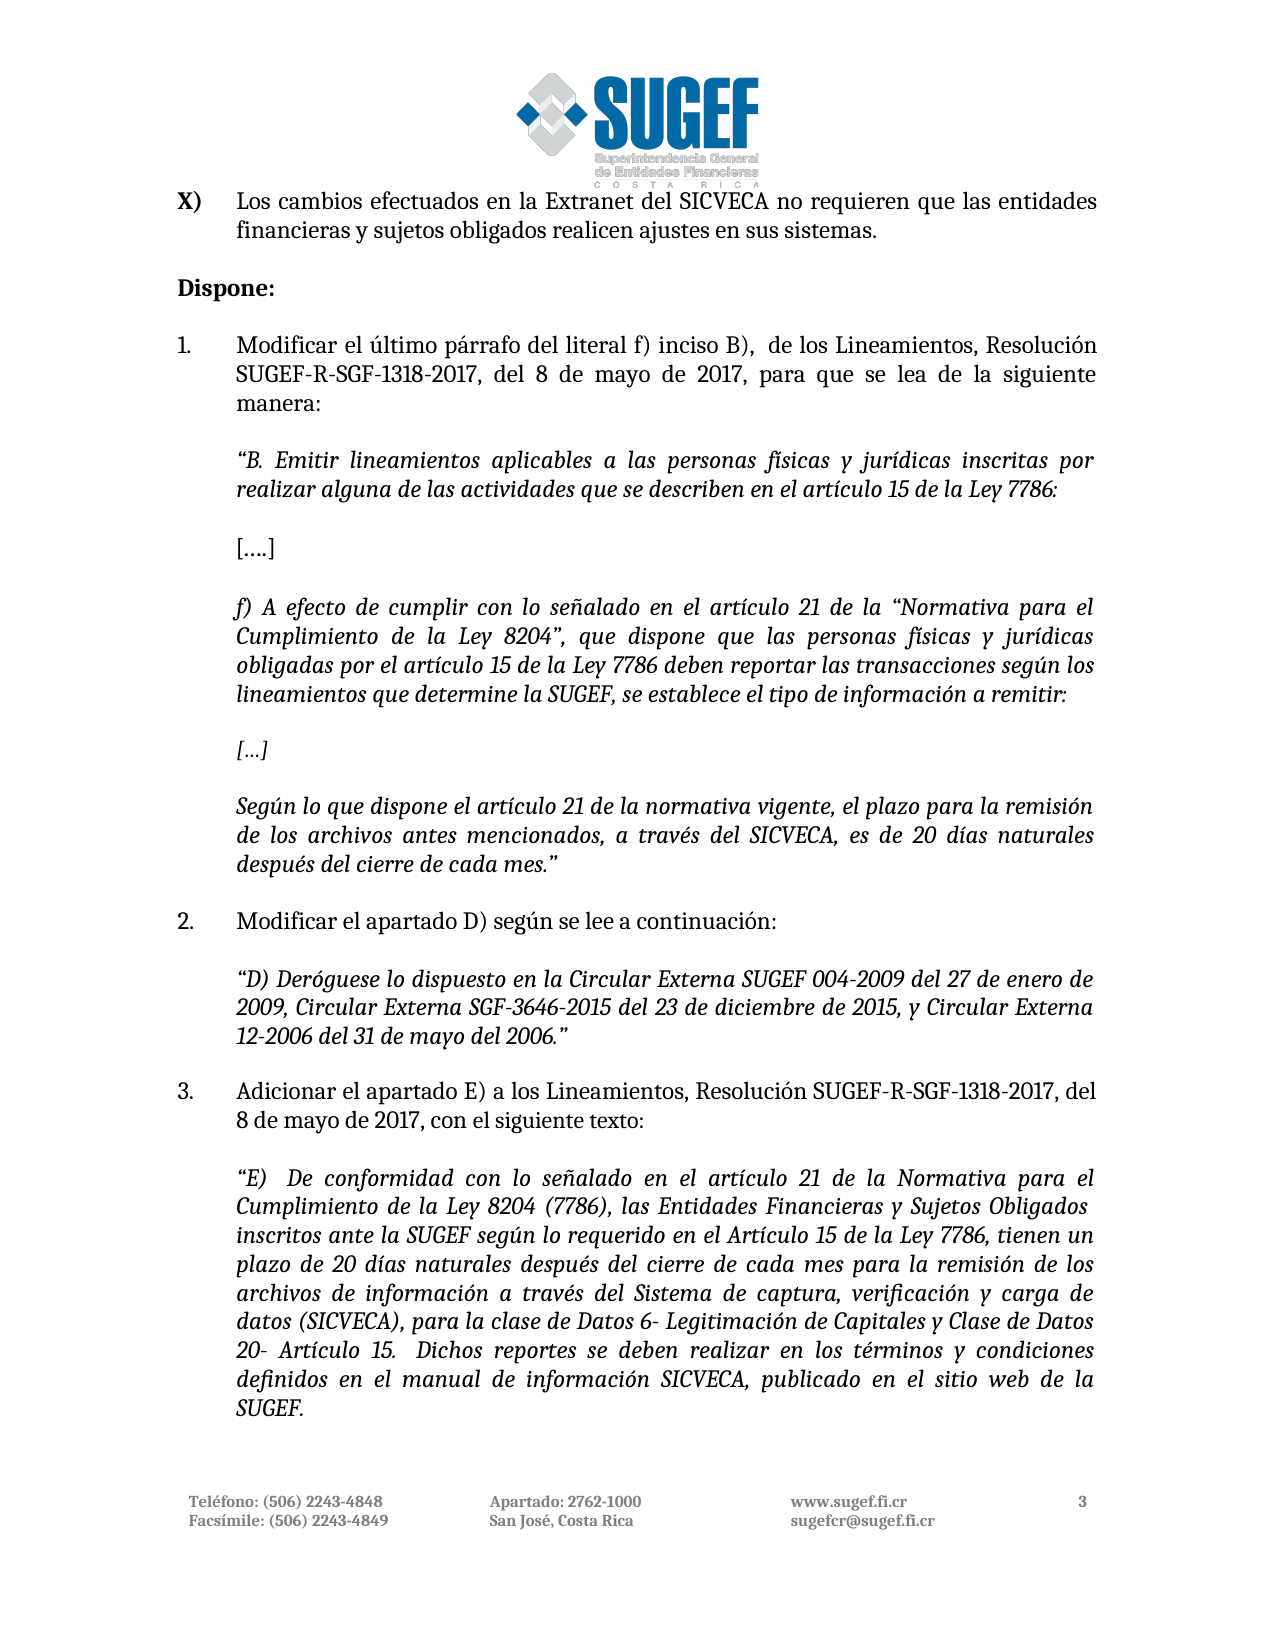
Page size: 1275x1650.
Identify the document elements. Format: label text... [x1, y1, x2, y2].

list [….] [236, 532, 1098, 563]
list Modificar el apartado D) según se lee a continuación: [177, 907, 1098, 936]
text […] [177, 737, 1098, 763]
list Adicionar el apartado E) a los Lineamientos, Resolución SUGEF-R-SGF-1318-2017, del 8 de mayo de 2017, con el siguiente texto: [177, 1077, 1098, 1135]
text Dispone: [177, 273, 1098, 302]
list “E) De conformidad con lo señalado en el artículo 21 de la Normativa para el Cumplimiento de la Ley 8204 (7786), las Entidades Financieras y Sujetos Obligados inscritos ante la SUGEF según lo requerido en el Artículo 15 de la Ley 7786, tienen un plazo de 20 días naturales después del cierre de cada mes para la remisión de los archivos de información a través del Sistema de captura, verificación y carga de datos (SICVECA), para la clase de Datos 6- Legitimación de Capitales y Clase de Datos 20- Artículo 15. Dichos reportes se deben realizar en los términos y condiciones definidos en el manual de información SICVECA, publicado en el sitio web de la SUGEF. [236, 1163, 1098, 1422]
list f) A efecto de cumplir con lo señalado en el artículo 21 de la “Normativa para el Cumplimiento de la Ley 8204”, que dispone que las personas físicas y jurídicas obligadas por el artículo 15 de la Ley 7786 deben reportar las transacciones según los lineamientos que determine la SUGEF, se establece el tipo de información a remitir: [236, 593, 1098, 708]
list “B. Emitir lineamientos aplicables a las personas físicas y jurídicas inscritas por realizar alguna de las actividades que se describen en el artículo 15 de la Ley 7786: [236, 446, 1098, 503]
list “D) Deróguese lo dispuesto en la Circular Externa SUGEF 004-2009 del 27 de enero de 2009, Circular Externa SGF-3646-2015 del 23 de diciembre de 2015, y Circular Externa 12-2006 del 31 de mayo del 2006.” [236, 964, 1098, 1051]
list Los cambios efectuados en la Extranet del SICVECA no requieren que las entidades financieras y sujetos obligados realicen ajustes en sus sistemas. [177, 187, 1098, 245]
list Según lo que dispone el artículo 21 de la normativa vigente, el plazo para la remisión de los archivos antes mencionados, a través del SICVECA, es de 20 días naturales después del cierre de cada mes.” [236, 792, 1098, 878]
picture [516, 73, 759, 188]
list Modificar el último párrafo del literal f) inciso B), de los Lineamientos, Resolución SUGEF-R-SGF-1318-2017, del 8 de mayo de 2017, para que se lea de la siguiente manera: [177, 331, 1098, 417]
